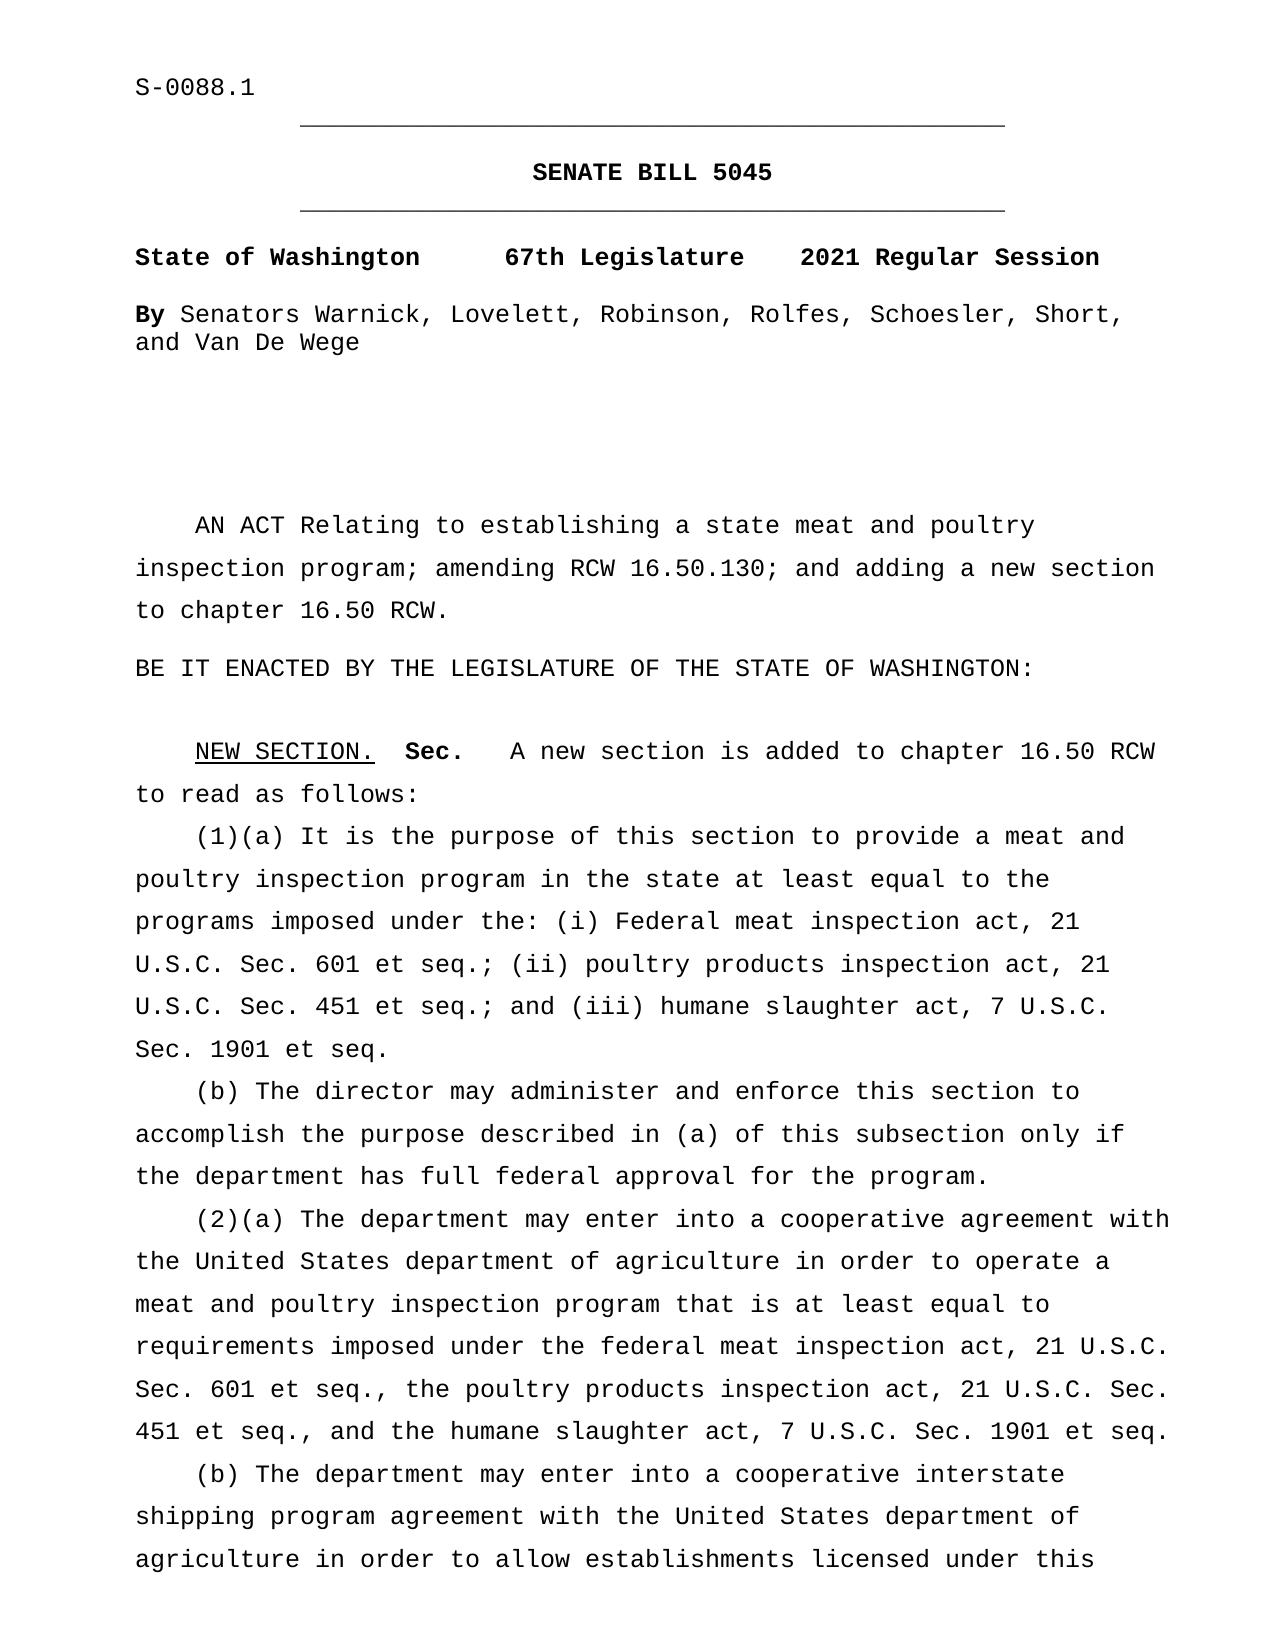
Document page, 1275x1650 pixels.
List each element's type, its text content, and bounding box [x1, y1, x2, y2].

text (2)(a) The department may enter into a cooperative agreement with the United States department of agriculture in order to operate a meat and poultry inspection program that is at least equal to requirements imposed under the federal meat inspection act, 21 U.S.C. Sec. 601 et seq., the poultry products inspection act, 21 U.S.C. Sec. 451 et seq., and the humane slaughter act, 7 U.S.C. Sec. 1901 et seq. [135, 1193, 1170, 1448]
text AN ACT Relating to establishing a state meat and poultry inspection program; amending RCW 16.50.130; and adding a new section to chapter 16.50 RCW. [135, 500, 1170, 627]
text (b) The director may administer and enforce this section to accomplish the purpose described in (a) of this subsection only if the department has full federal approval for the program. [135, 1066, 1170, 1193]
text (1)(a) It is the purpose of this section to provide a meat and poultry inspection program in the state at least equal to the programs imposed under the: (i) Federal meat inspection act, 21 U.S.C. Sec. 601 et seq.; (ii) poultry products inspection act, 21 U.S.C. Sec. 451 et seq.; and (iii) humane slaughter act, 7 U.S.C. Sec. 1901 et seq. [135, 811, 1170, 1066]
text BE IT ENACTED BY THE LEGISLATURE OF THE STATE OF WASHINGTON: [135, 656, 1170, 684]
text _______________________________________________ [135, 103, 1170, 132]
text State of Washington 67th Legislature 2021 Regular Session [135, 245, 1170, 273]
text NEW SECTION. Sec. A new section is added to chapter 16.50 RCW to read as follows: [135, 726, 1170, 811]
text By Senators Warnick, Lovelett, Robinson, Rolfes, Schoesler, Short, and Van De Wege [135, 302, 1170, 358]
text S-0088.1 [135, 75, 1170, 103]
text _______________________________________________ [135, 188, 1170, 217]
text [135, 1448, 1170, 1576]
text SENATE BILL 5045 [135, 160, 1170, 188]
